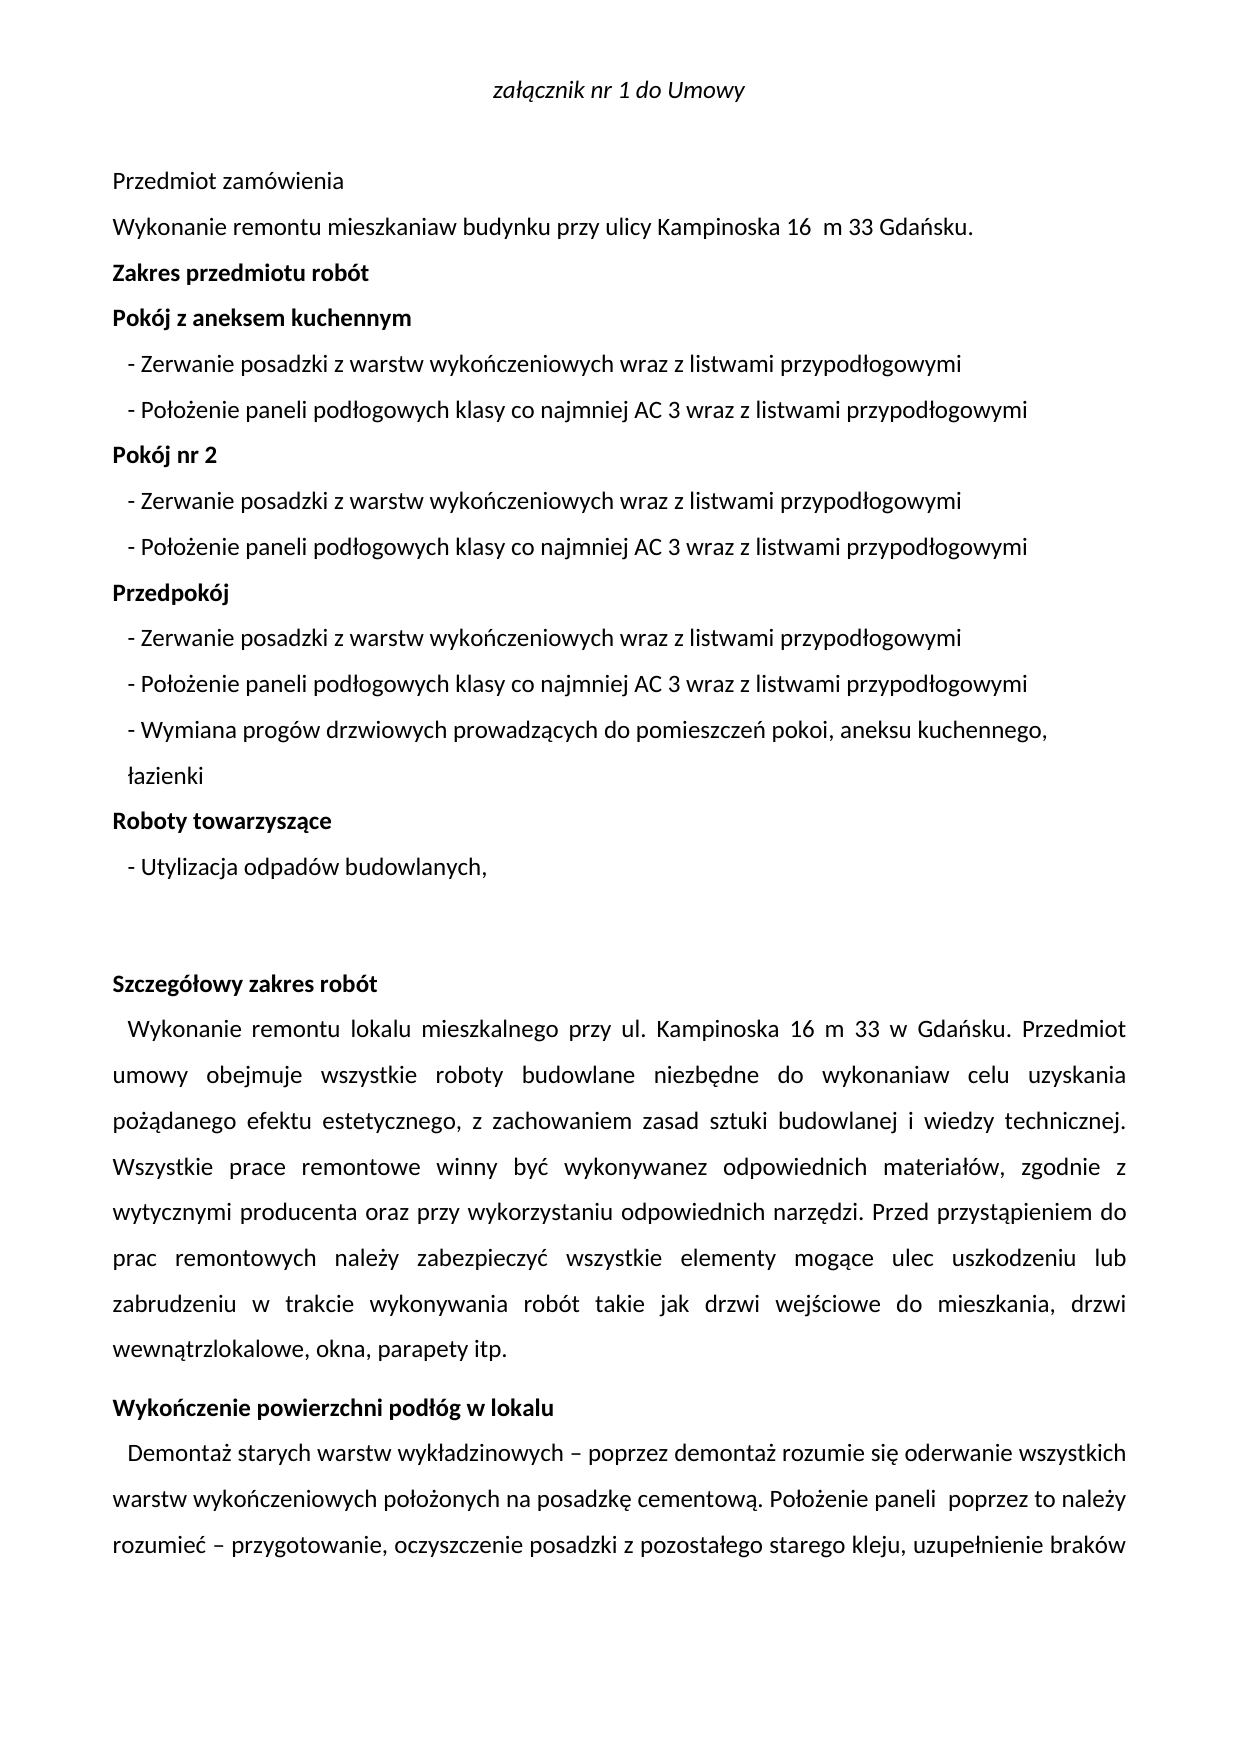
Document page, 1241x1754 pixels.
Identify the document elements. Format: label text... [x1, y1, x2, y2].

text Szczegółowy zakres robót [112, 968, 1128, 998]
text Wykonanie remontu mieszkaniaw budynku przy ulicy Kampinoska 16 m 33 Gdańsku. [112, 211, 1128, 242]
text - Utylizacja odpadów budowlanych, [112, 851, 1128, 882]
text - Położenie paneli podłogowych klasy co najmniej AC 3 wraz z listwami przypodłogowymi [127, 668, 1128, 699]
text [112, 1437, 1128, 1559]
text Roboty towarzyszące [112, 806, 1128, 836]
text Pokój nr 2 [112, 440, 1128, 470]
text załącznik nr 1 do Umowy [112, 74, 1128, 104]
text Zakres przedmiotu robót [112, 257, 1128, 287]
text - Położenie paneli podłogowych klasy co najmniej AC 3 wraz z listwami przypodłogowymi [127, 531, 1128, 562]
text - Zerwanie posadzki z warstw wykończeniowych wraz z listwami przypodłogowymi [127, 348, 1128, 379]
text - Zerwanie posadzki z warstw wykończeniowych wraz z listwami przypodłogowymi [127, 485, 1128, 516]
text Pokój z aneksem kuchennym [112, 302, 1128, 333]
text - Położenie paneli podłogowych klasy co najmniej AC 3 wraz z listwami przypodłogowymi [127, 394, 1128, 424]
text Przedmiot zamówienia [112, 165, 1128, 196]
text Wykończenie powierzchni podłóg w lokalu [112, 1392, 1128, 1422]
text Wykonanie remontu lokalu mieszkalnego przy ul. Kampinoska 16 m 33 w Gdańsku. Przedmiot umowy obejmuje wszystkie roboty budowlane niezbędne do wykonaniaw celu uzyskania pożądanego efektu estetycznego, z zachowaniem zasad sztuki budowlanej i wiedzy technicznej. Wszystkie prace remontowe winny być wykonywanez odpowiednich materiałów, zgodnie z wytycznymi producenta oraz przy wykorzystaniu odpowiednich narzędzi. Przed przystąpieniem do prac remontowych należy zabezpieczyć wszystkie elementy mogące ulec uszkodzeniu lub zabrudzeniu w trakcie wykonywania robót takie jak drzwi wejściowe do mieszkania, drzwi wewnątrzlokalowe, okna, parapety itp. [112, 1013, 1128, 1364]
text - Wymiana progów drzwiowych prowadzących do pomieszczeń pokoi, aneksu kuchennego, łazienki [127, 714, 1128, 790]
text Przedpokój [112, 577, 1128, 607]
text - Zerwanie posadzki z warstw wykończeniowych wraz z listwami przypodłogowymi [127, 623, 1128, 653]
